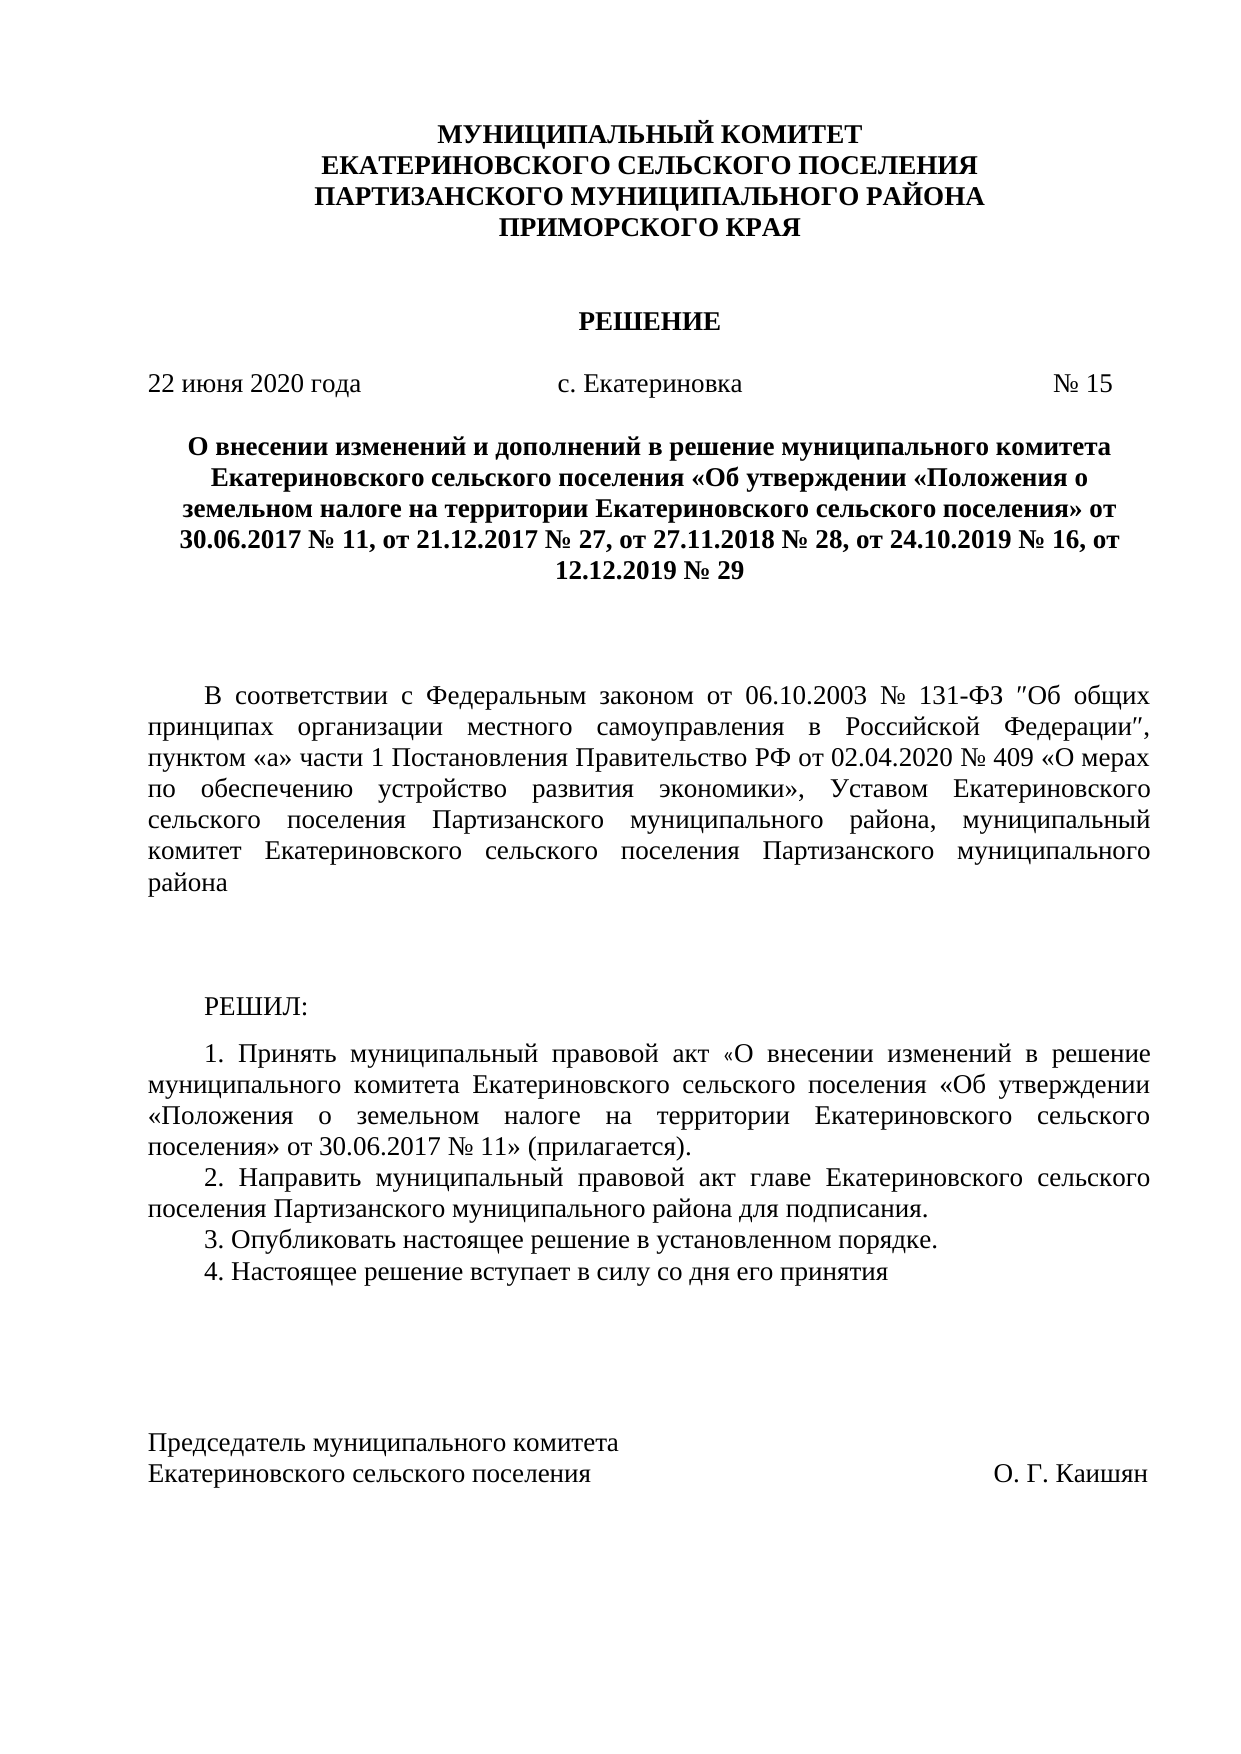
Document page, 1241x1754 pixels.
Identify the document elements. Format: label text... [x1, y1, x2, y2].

text Екатериновского сельского поселения О. Г. Каишян [148, 1457, 1152, 1488]
text В соответствии с Федеральным законом от 06.10.2003 № 131-ФЗ ″Об общих принципах организации местного самоуправления в Российской Федерации″, пунктом «а» части 1 Постановления Правительство РФ от 02.04.2020 № 409 «О мерах по обеспечению устройство развития экономики», Уставом Екатериновского сельского поселения Партизанского муниципального района, муниципальный комитет Екатериновского сельского поселения Партизанского муниципального района [148, 679, 1152, 897]
text 22 июня 2020 года с. Екатериновка № 15 [148, 367, 1152, 398]
text ЕКАТЕРИНОВСКОГО СЕЛЬСКОГО ПОСЕЛЕНИЯ [148, 149, 1152, 180]
text РЕШЕНИЕ [148, 305, 1152, 336]
text ПАРТИЗАНСКОГО МУНИЦИПАЛЬНОГО РАЙОНА [148, 180, 1152, 212]
text 2. Направить муниципальный правовой акт главе Екатериновского сельского поселения Партизанского муниципального района для подписания. [148, 1161, 1152, 1224]
text 3. Опубликовать настоящее решение в установленном порядке. [148, 1224, 1152, 1255]
text 4. Настоящее решение вступает в силу со дня его принятия [148, 1255, 1152, 1286]
text ПРИМОРСКОГО КРАЯ [148, 212, 1152, 243]
text О внесении изменений и дополнений в решение муниципального комитета Екатериновского сельского поселения «Об утверждении «Положения о земельном налоге на территории Екатериновского сельского поселения» от 30.06.2017 № 11, от 21.12.2017 № 27, от 27.11.2018 № 28, от 24.10.2019 № 16, от 12.12.2019 № 29 [148, 429, 1152, 585]
text МУНИЦИПАЛЬНЫЙ КОМИТЕТ [148, 118, 1152, 149]
text Председатель муниципального комитета [148, 1426, 1152, 1457]
text РЕШИЛ: [148, 990, 1152, 1021]
text 1. Принять муниципальный правовой акт «О внесении изменений в решение муниципального комитета Екатериновского сельского поселения «Об утверждении «Положения о земельном налоге на территории Екатериновского сельского поселения» от 30.06.2017 № 11» (прилагается). [148, 1037, 1152, 1161]
